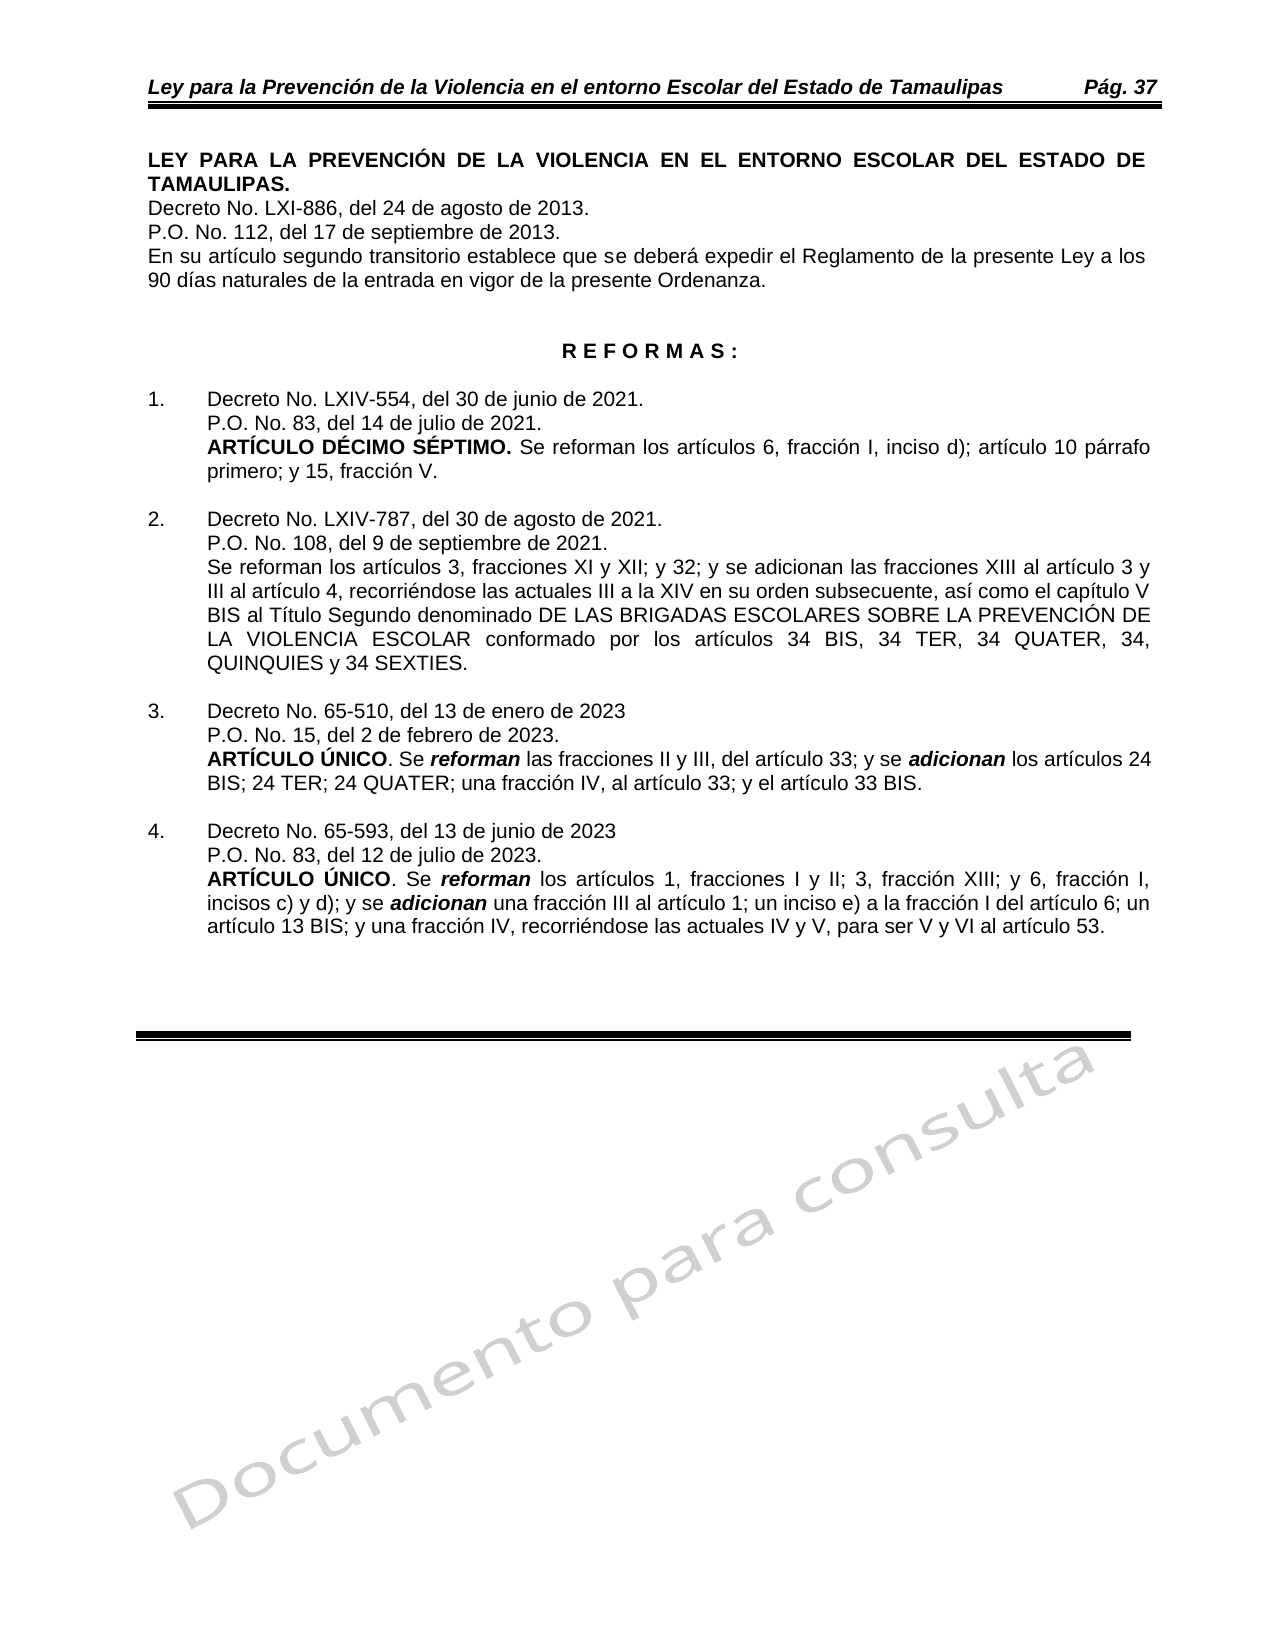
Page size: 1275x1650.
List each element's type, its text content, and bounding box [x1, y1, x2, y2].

text P.O. No. 112, del 17 de septiembre de 2013. [148, 219, 1152, 243]
text P.O. No. 108, del 9 de septiembre de 2021. [207, 531, 1152, 555]
list Decreto No. 65-593, del 13 de junio de 2023 [148, 818, 1152, 842]
text ARTÍCULO ÚNICO. Se reforman los artículos 1, fracciones I y II; 3, fracción XIII; y 6, fracción I, incisos c) y d); y se adicionan una fracción III al artículo 1; un inciso e) a la fracción I del artículo 6; un artículo 13 BIS; y una fracción IV, recorriéndose las actuales IV y V, para ser V y VI al artículo 53. [207, 866, 1152, 938]
list Decreto No. LXIV-554, del 30 de junio de 2021. [148, 387, 1152, 411]
text Se reforman los artículos 3, fracciones XI y XII; y 32; y se adicionan las fracciones XIII al artículo 3 y III al artículo 4, recorriéndose las actuales III a la XIV en su orden subsecuente, así como el capítulo V BIS al Título Segundo denominado DE LAS BRIGADAS ESCOLARES SOBRE LA PREVENCIÓN DE LA VIOLENCIA ESCOLAR conformado por los artículos 34 BIS, 34 TER, 34 QUATER, 34, QUINQUIES y 34 SEXTIES. [207, 555, 1152, 675]
list Decreto No. 65-510, del 13 de enero de 2023 [148, 699, 1152, 723]
text ARTÍCULO DÉCIMO SÉPTIMO. Se reforman los artículos 6, fracción I, inciso d); artículo 10 párrafo primero; y 15, fracción V. [207, 435, 1152, 483]
text Decreto No. LXI-886, del 24 de agosto de 2013. [148, 196, 1152, 219]
text ARTÍCULO ÚNICO. Se reforman las fracciones II y III, del artículo 33; y se adicionan los artículos 24 BIS; 24 TER; 24 QUATER; una fracción IV, al artículo 33; y el artículo 33 BIS. [207, 747, 1152, 794]
text P.O. No. 15, del 2 de febrero de 2023. [207, 723, 1152, 747]
list Decreto No. LXIV-787, del 30 de agosto de 2021. [148, 507, 1152, 531]
text P.O. No. 83, del 12 de julio de 2023. [207, 842, 1152, 866]
text LEY PARA LA PREVENCIÓN DE LA VIOLENCIA EN EL ENTORNO ESCOLAR DEL ESTADO DE TAMAULIPAS. [148, 148, 1147, 196]
text REFORMAS: [148, 339, 1152, 363]
text En su artículo segundo transitorio establece que se deberá expedir el Reglamento de la presente Ley a los 90 días naturales de la entrada en vigor de la presente Ordenanza. [148, 243, 1147, 291]
text P.O. No. 83, del 14 de julio de 2021. [207, 411, 1152, 435]
